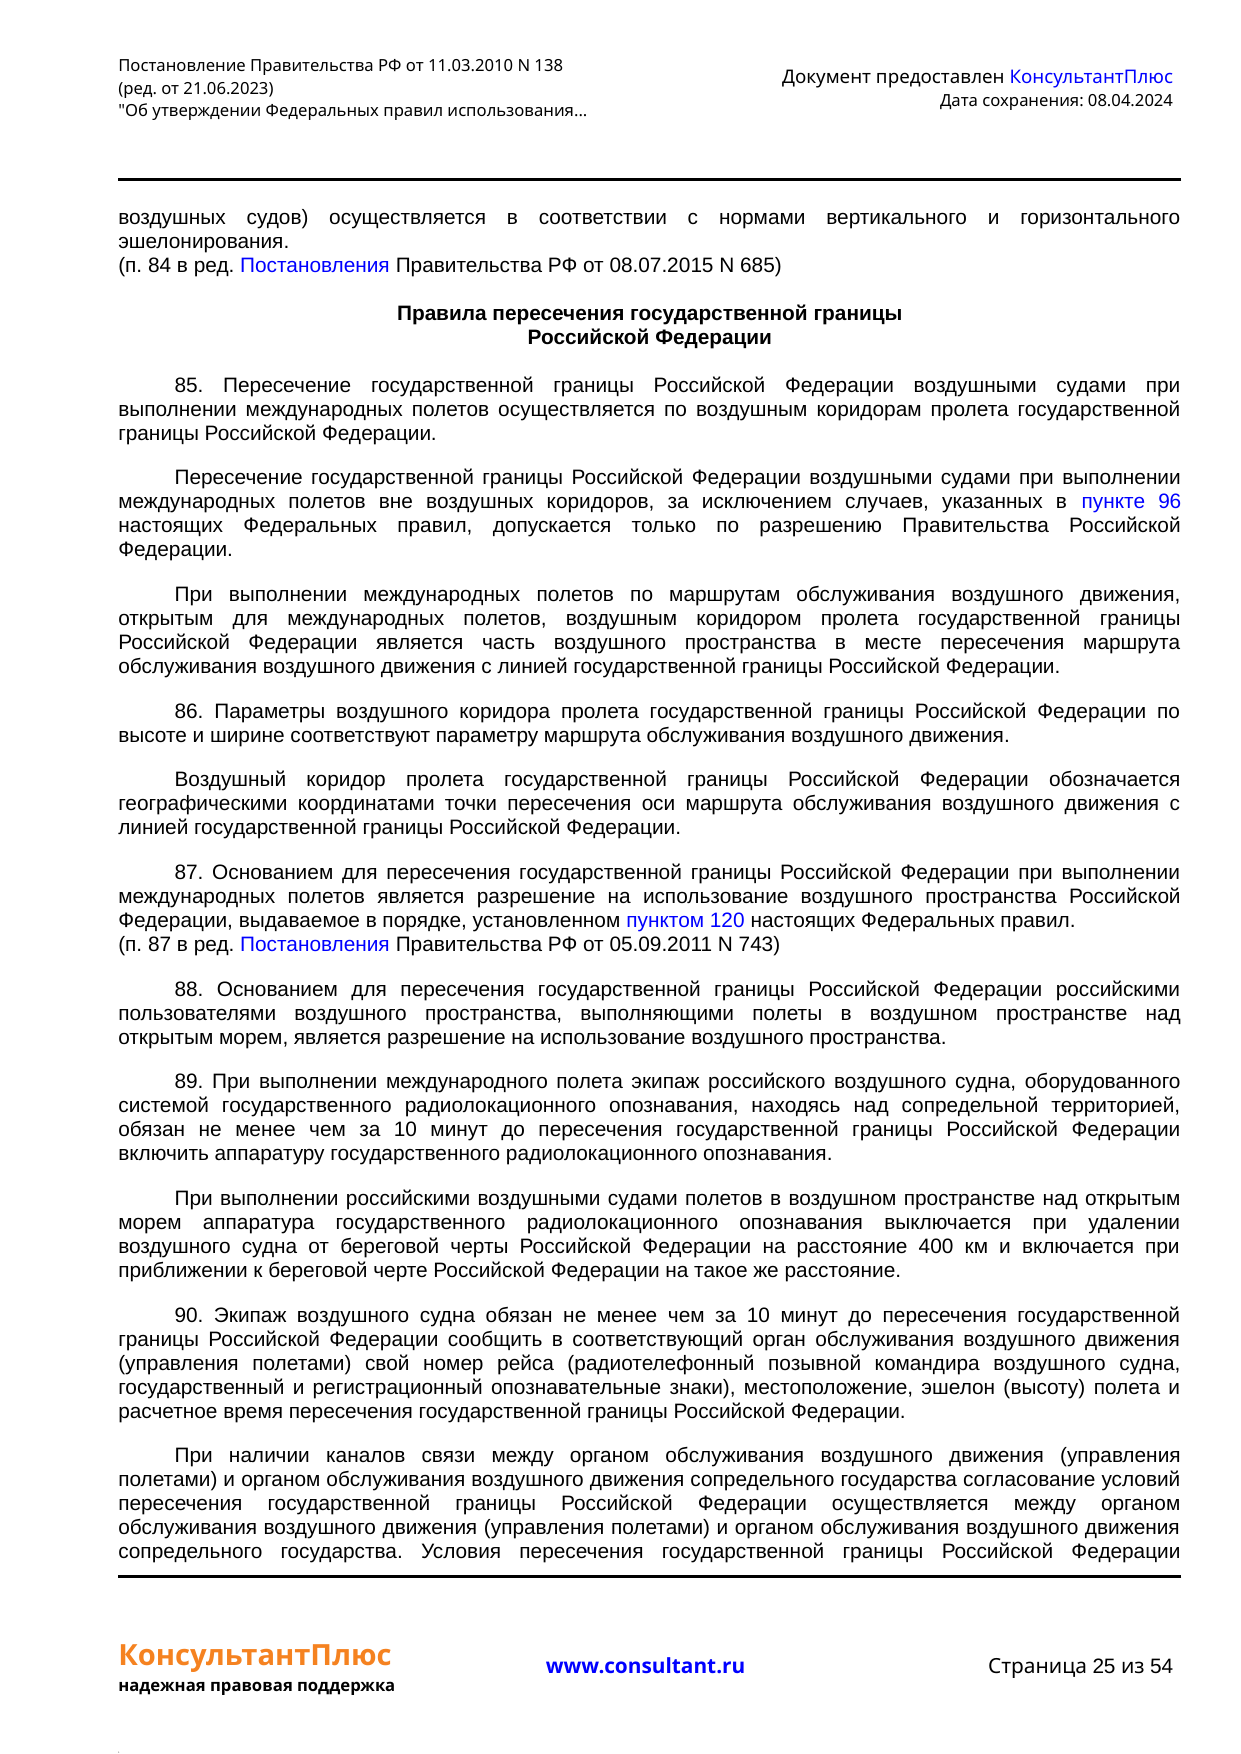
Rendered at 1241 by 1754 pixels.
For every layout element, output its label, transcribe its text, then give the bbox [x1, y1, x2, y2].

text (п. 84 в ред. Постановления Правительства РФ от 08.07.2015 N 685) [118, 253, 1181, 277]
text (п. 87 в ред. Постановления Правительства РФ от 05.09.2011 N 743) [118, 932, 1181, 956]
text При выполнении российскими воздушными судами полетов в воздушном пространстве над открытым морем аппаратура государственного радиолокационного опознавания выключается при удалении воздушного судна от береговой черты Российской Федерации на расстояние 400 км и включается при приближении к береговой черте Российской Федерации на такое же расстояние. [118, 1186, 1181, 1282]
text 90. Экипаж воздушного судна обязан не менее чем за 10 минут до пересечения государственной границы Российской Федерации сообщить в соответствующий орган обслуживания воздушного движения (управления полетами) свой номер рейса (радиотелефонный позывной командира воздушного судна, государственный и регистрационный опознавательные знаки), местоположение, эшелон (высоту) полета и расчетное время пересечения государственной границы Российской Федерации. [118, 1303, 1181, 1422]
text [118, 1443, 1181, 1563]
text 89. При выполнении международного полета экипаж российского воздушного судна, оборудованного системой государственного радиолокационного опознавания, находясь над сопредельной территорией, обязан не менее чем за 10 минут до пересечения государственной границы Российской Федерации включить аппаратуру государственного радиолокационного опознавания. [118, 1069, 1181, 1165]
text 85. Пересечение государственной границы Российской Федерации воздушными судами при выполнении международных полетов осуществляется по воздушным коридорам пролета государственной границы Российской Федерации. [118, 372, 1181, 444]
text 88. Основанием для пересечения государственной границы Российской Федерации российскими пользователями воздушного пространства, выполняющими полеты в воздушном пространстве над открытым морем, является разрешение на использование воздушного пространства. [118, 977, 1181, 1048]
title Правила пересечения государственной границы [118, 301, 1181, 324]
text 87. Основанием для пересечения государственной границы Российской Федерации при выполнении международных полетов является разрешение на использование воздушного пространства Российской Федерации, выдаваемое в порядке, установленном пунктом 120 настоящих Федеральных правил. [118, 860, 1181, 932]
text Воздушный коридор пролета государственной границы Российской Федерации обозначается географическими координатами точки пересечения оси маршрута обслуживания воздушного движения с линией государственной границы Российской Федерации. [118, 767, 1181, 839]
text При выполнении международных полетов по маршрутам обслуживания воздушного движения, открытым для международных полетов, воздушным коридором пролета государственной границы Российской Федерации является часть воздушного пространства в месте пересечения маршрута обслуживания воздушного движения с линией государственной границы Российской Федерации. [118, 582, 1181, 678]
title Российской Федерации [118, 324, 1181, 348]
text 86. Параметры воздушного коридора пролета государственной границы Российской Федерации по высоте и ширине соответствуют параметру маршрута обслуживания воздушного движения. [118, 698, 1181, 746]
text Пересечение государственной границы Российской Федерации воздушными судами при выполнении международных полетов вне воздушных коридоров, за исключением случаев, указанных в пункте 96 настоящих Федеральных правил, допускается только по разрешению Правительства Российской Федерации. [118, 465, 1181, 561]
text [118, 205, 1181, 253]
